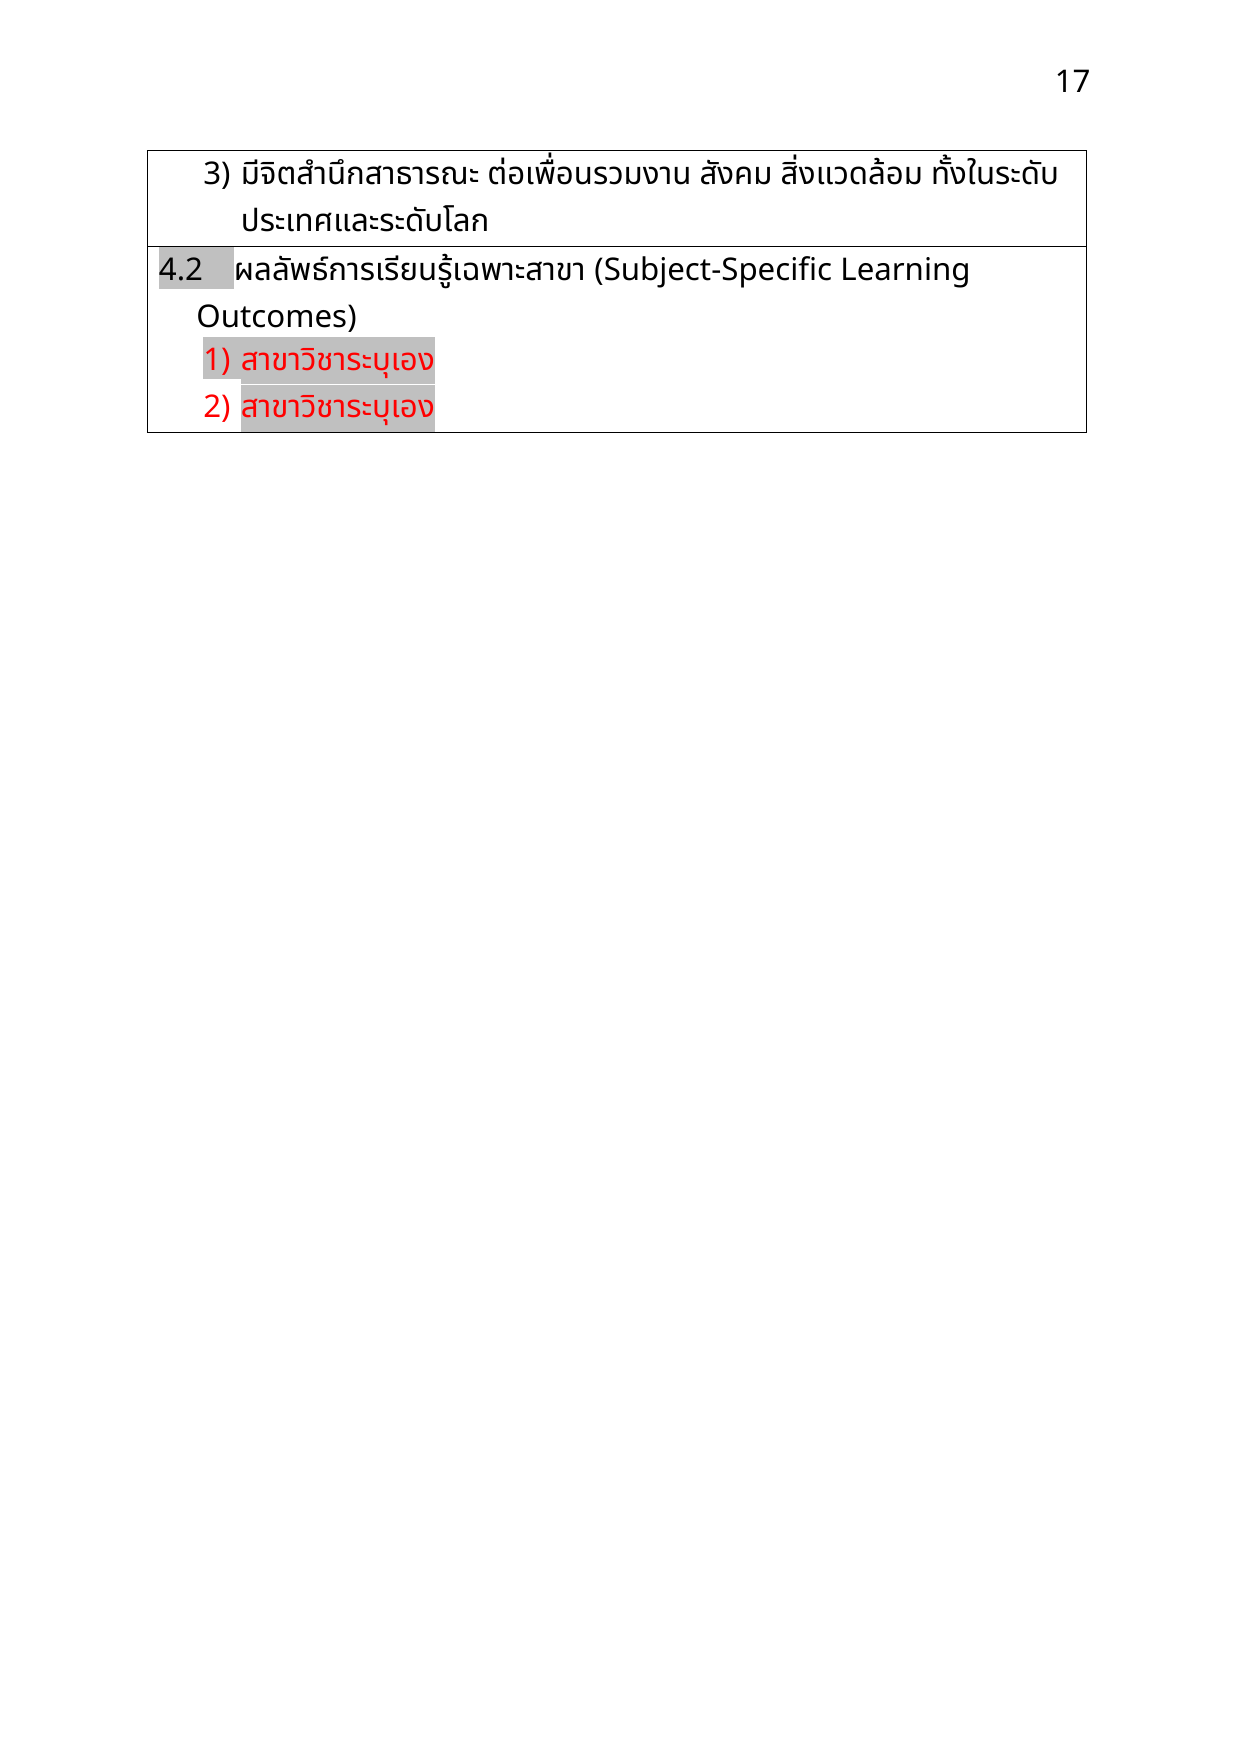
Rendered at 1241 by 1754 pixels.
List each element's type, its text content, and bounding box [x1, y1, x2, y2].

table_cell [148, 151, 1086, 246]
table_cell ผลลัพธ์การเรียนรู้เฉพาะสาขา (Subject-Specific Learning Outcomes) สาขาวิชาระบุเอง สาขาวิชาระบุเอง [148, 247, 1086, 432]
